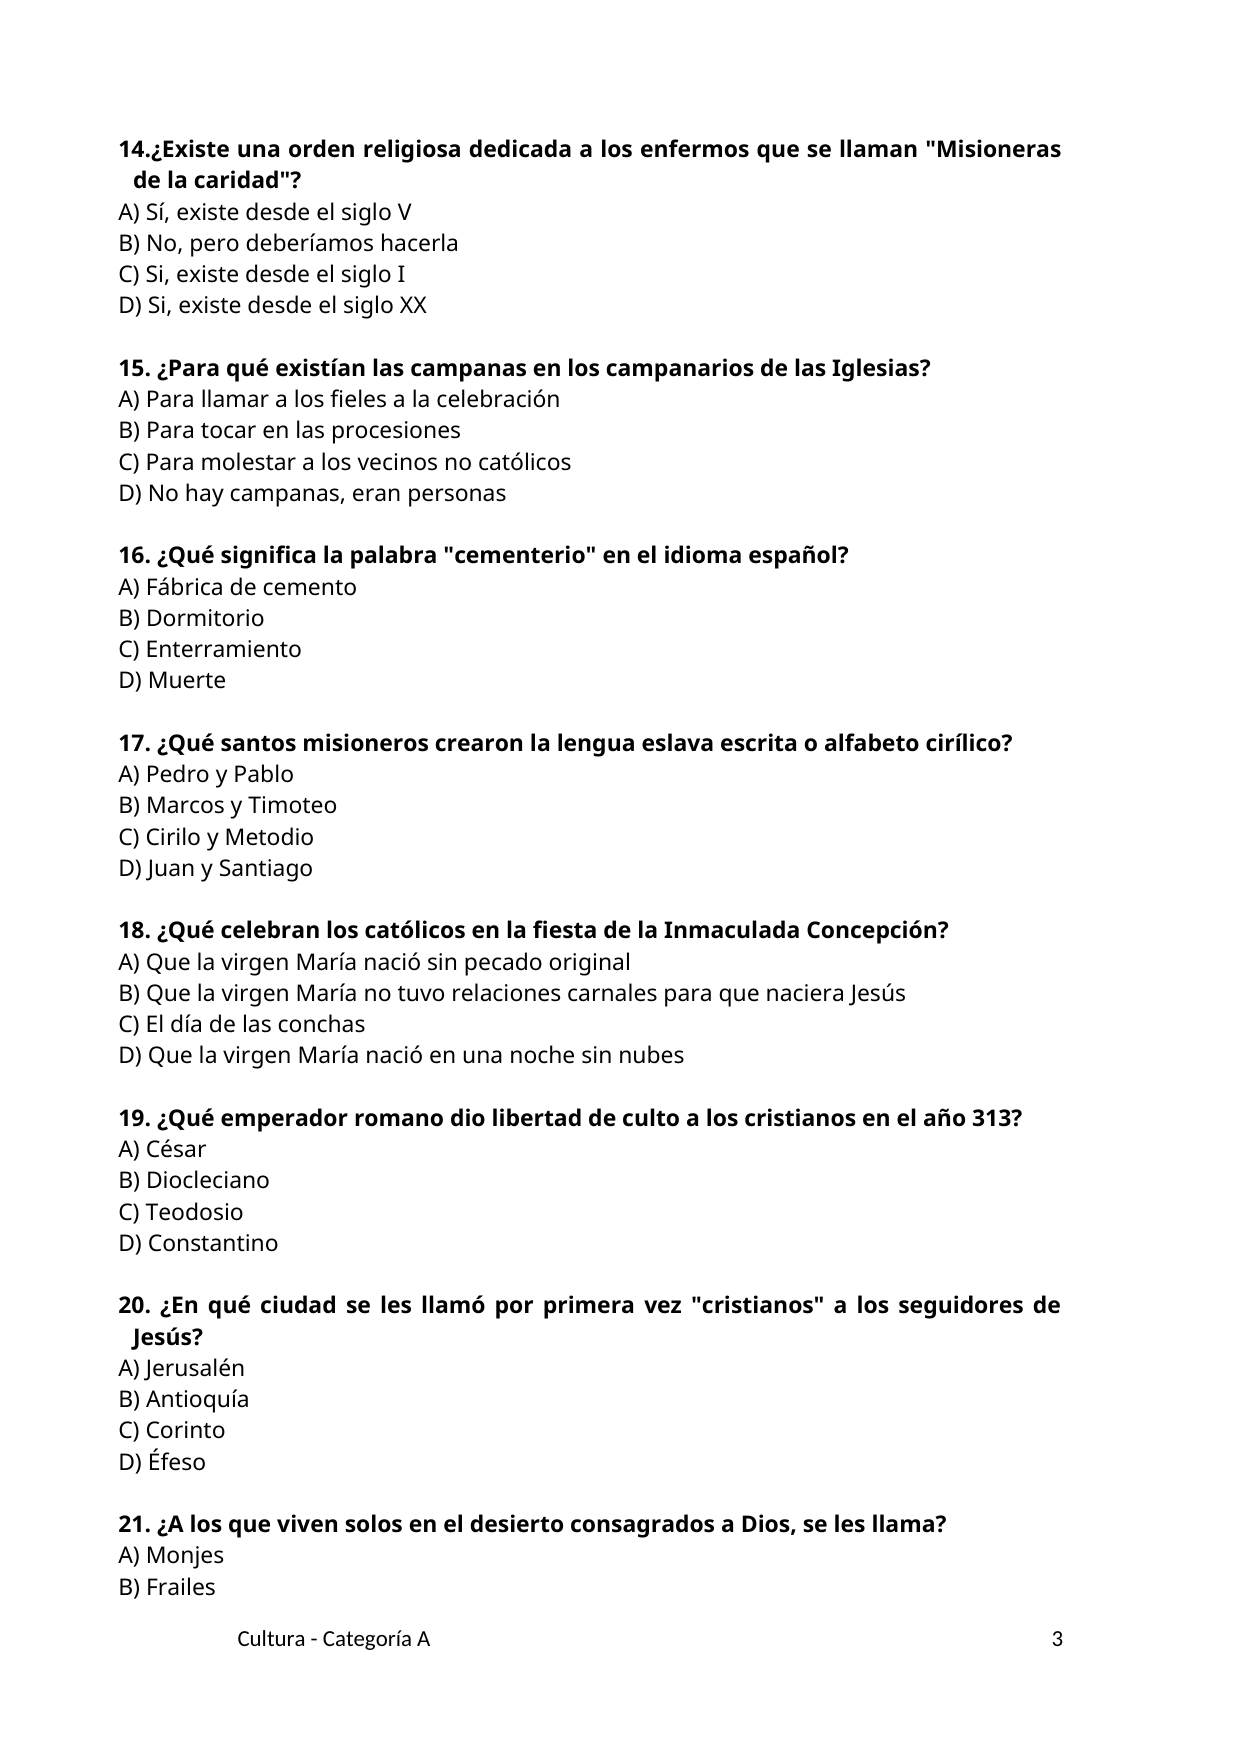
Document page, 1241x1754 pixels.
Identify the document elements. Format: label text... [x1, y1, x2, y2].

text C) El día de las conchas [118, 1008, 1063, 1039]
text D) No hay campanas, eran personas [118, 477, 1063, 508]
text B) Frailes [118, 1570, 1063, 1602]
text A) Sí, existe desde el siglo V [118, 195, 1063, 227]
text C) Corinto [118, 1414, 1063, 1445]
text 15. ¿Para qué existían las campanas en los campanarios de las Iglesias? [118, 352, 1063, 383]
text 20. ¿En qué ciudad se les llamó por primera vez "cristianos" a los seguidores de Jesús? [118, 1289, 1063, 1352]
text A) Pedro y Pablo [118, 758, 1063, 789]
text A) Que la virgen María nació sin pecado original [118, 945, 1063, 977]
text C) Si, existe desde el siglo I [118, 258, 1063, 289]
text 18. ¿Qué celebran los católicos en la fiesta de la Inmaculada Concepción? [118, 914, 1063, 945]
text B) Dormitorio [118, 602, 1063, 633]
text D) Si, existe desde el siglo XX [118, 289, 1063, 320]
text A) Jerusalén [118, 1352, 1063, 1383]
text B) Antioquía [118, 1383, 1063, 1414]
text 14.¿Existe una orden religiosa dedicada a los enfermos que se llaman "Misioneras de la caridad"? [118, 133, 1063, 195]
text A) Monjes [118, 1539, 1063, 1570]
text D) Muerte [118, 664, 1063, 695]
text C) Cirilo y Metodio [118, 820, 1063, 852]
text D) Juan y Santiago [118, 852, 1063, 883]
text 19. ¿Qué emperador romano dio libertad de culto a los cristianos en el año 313? [118, 1102, 1063, 1133]
text D) Constantino [118, 1227, 1063, 1258]
text B) Diocleciano [118, 1164, 1063, 1195]
text B) Que la virgen María no tuvo relaciones carnales para que naciera Jesús [118, 977, 1063, 1008]
text C) Para molestar a los vecinos no católicos [118, 445, 1063, 477]
text D) Que la virgen María nació en una noche sin nubes [118, 1039, 1063, 1070]
text 16. ¿Qué significa la palabra "cementerio" en el idioma español? [118, 539, 1063, 570]
text B) Para tocar en las procesiones [118, 414, 1063, 445]
text 17. ¿Qué santos misioneros crearon la lengua eslava escrita o alfabeto cirílico? [118, 727, 1063, 758]
text D) Éfeso [118, 1445, 1063, 1477]
text C) Enterramiento [118, 633, 1063, 664]
text B) No, pero deberíamos hacerla [118, 227, 1063, 258]
text C) Teodosio [118, 1195, 1063, 1227]
text A) César [118, 1133, 1063, 1164]
text 21. ¿A los que viven solos en el desierto consagrados a Dios, se les llama? [118, 1508, 1063, 1539]
text A) Para llamar a los fieles a la celebración [118, 383, 1063, 414]
text B) Marcos y Timoteo [118, 789, 1063, 820]
text A) Fábrica de cemento [118, 570, 1063, 602]
